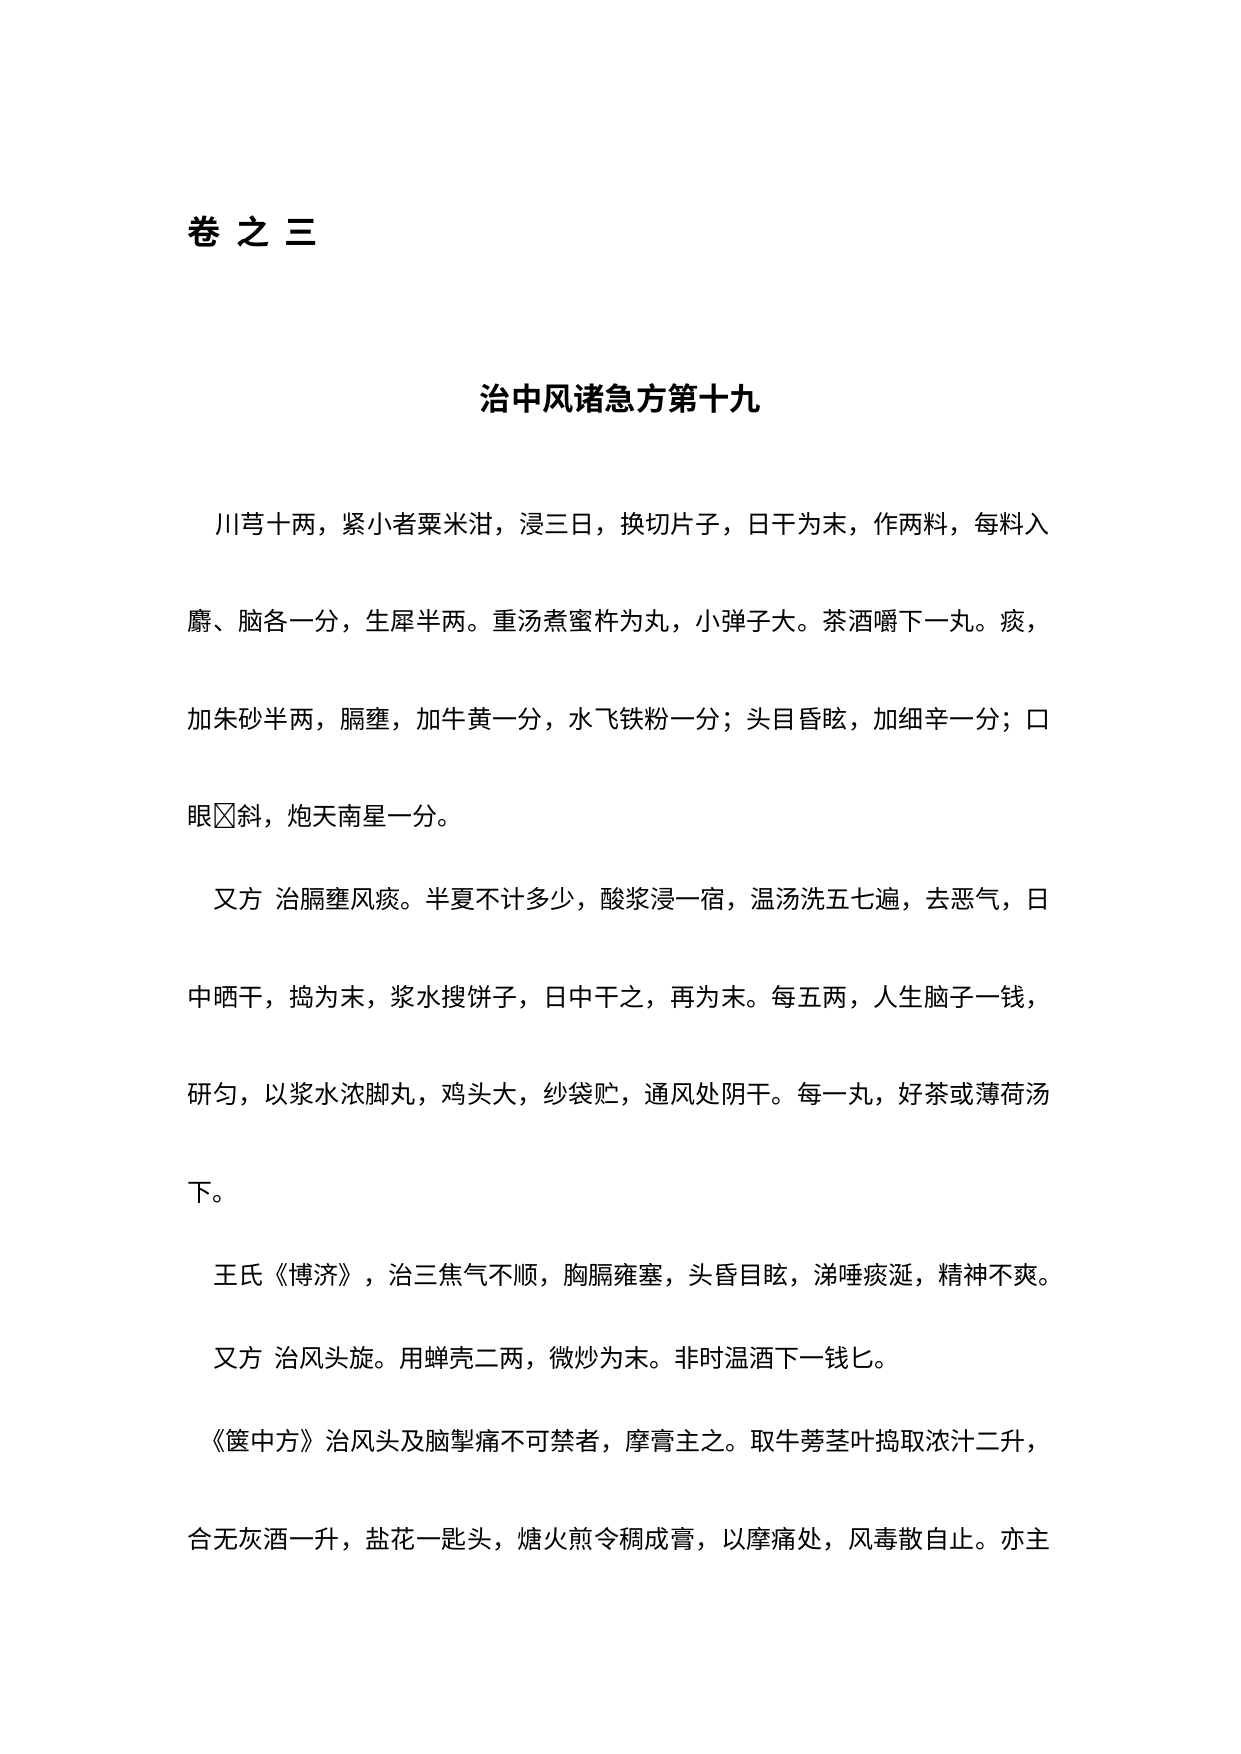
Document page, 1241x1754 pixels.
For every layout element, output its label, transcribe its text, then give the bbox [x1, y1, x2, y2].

text 卷 之 三 [187, 197, 1053, 262]
text 川芎十两，紧小者粟米泔，浸三日，换切片子，日干为末，作两料，每料入麝、脑各一分，生犀半两。重汤煮蜜杵为丸，小弹子大。茶酒嚼下一丸。痰，加朱砂半两，膈壅，加牛黄一分，水飞铁粉一分；头目昏眩，加细辛一分；口眼斜，炮天南星一分。 [187, 490, 1053, 847]
text 又方 治膈壅风痰。半夏不计多少，酸浆浸一宿，温汤洗五七遍，去恶气，日中晒干，捣为末，浆水搜饼子，日中干之，再为末。每五两，人生脑子一钱，研匀，以浆水浓脚丸，鸡头大，纱袋贮，通风处阴干。每一丸，好茶或薄荷汤下。 [187, 865, 1053, 1223]
text 又方 治风头旋。用蝉壳二两，微炒为末。非时温酒下一钱匕。 [187, 1324, 1053, 1389]
text 王氏《博济》，治三焦气不顺，胸膈雍塞，头昏目眩，涕唾痰涎，精神不爽。 [187, 1241, 1053, 1306]
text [187, 1407, 1053, 1570]
text 治中风诸急方第十九 [187, 365, 1053, 430]
